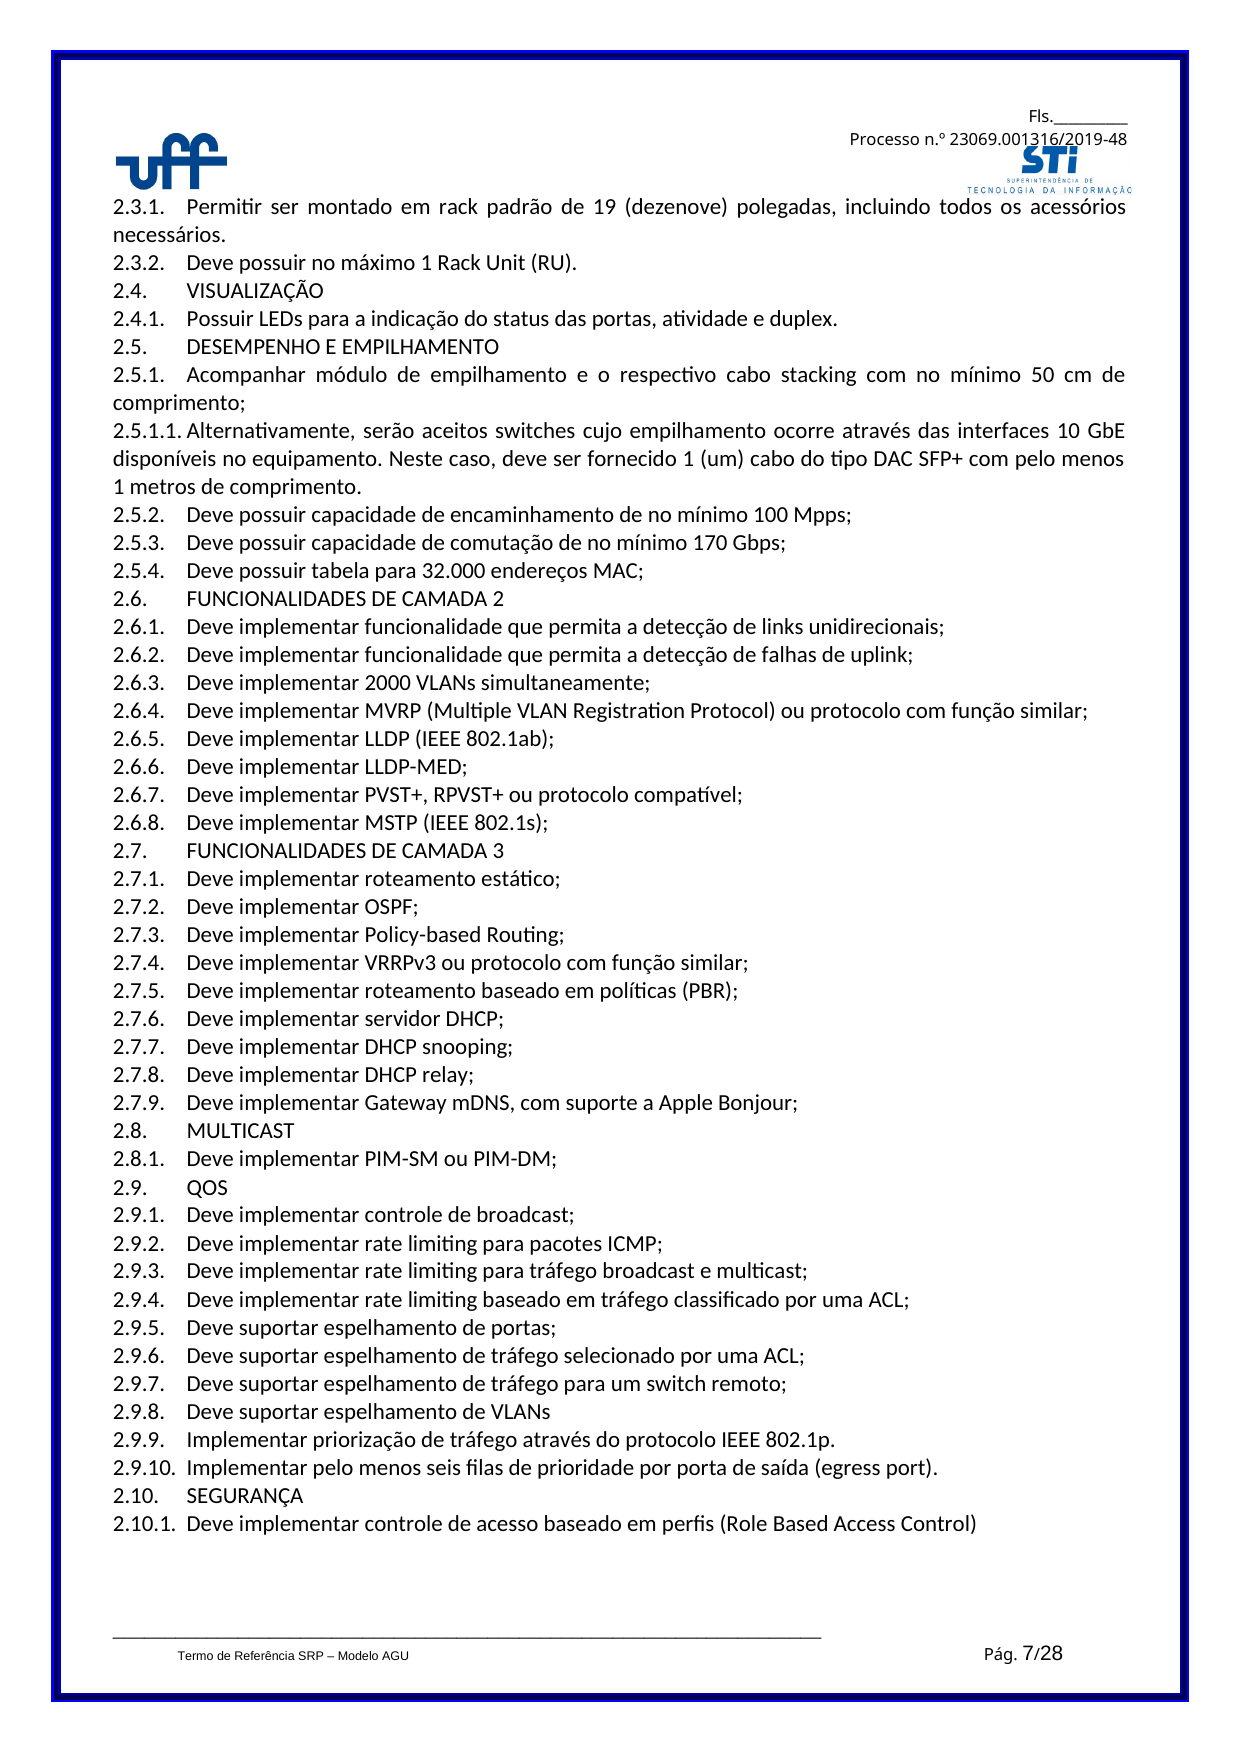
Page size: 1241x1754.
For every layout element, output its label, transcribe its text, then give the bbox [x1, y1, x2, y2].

text 2.9.8. Deve suportar espelhamento de VLANs [113, 1397, 1127, 1425]
text 2.7.4. Deve implementar VRRPv3 ou protocolo com função similar; [113, 948, 1127, 976]
text 2.6.2. Deve implementar funcionalidade que permita a detecção de falhas de uplink; [113, 640, 1127, 668]
text 2.9.5. Deve suportar espelhamento de portas; [113, 1313, 1127, 1341]
text 2.6.6. Deve implementar LLDP-MED; [113, 752, 1127, 780]
text 2.10.1. Deve implementar controle de acesso baseado em perfis (Role Based Access Control) [113, 1509, 1127, 1537]
text 2.6.5. Deve implementar LLDP (IEEE 802.1ab); [113, 724, 1127, 752]
text 2.6.8. Deve implementar MSTP (IEEE 802.1s); [113, 808, 1127, 836]
text 2.5.1. Acompanhar módulo de empilhamento e o respectivo cabo stacking com no mínimo 50 cm de comprimento; [113, 360, 1127, 416]
picture [967, 146, 1132, 195]
text 2.5.3. Deve possuir capacidade de comutação de no mínimo 170 Gbps; [113, 528, 1127, 556]
text 2.8. MULTICAST [113, 1117, 1127, 1144]
text 2.10. SEGURANÇA [113, 1481, 1127, 1509]
text 2.6. FUNCIONALIDADES DE CAMADA 2 [113, 584, 1127, 612]
text 2.9. QOS [113, 1173, 1127, 1201]
text 2.5.2. Deve possuir capacidade de encaminhamento de no mínimo 100 Mpps; [113, 500, 1127, 528]
text 2.6.1. Deve implementar funcionalidade que permita a detecção de links unidirecionais; [113, 612, 1127, 640]
text 2.7.6. Deve implementar servidor DHCP; [113, 1004, 1127, 1032]
text 2.9.10. Implementar pelo menos seis filas de prioridade por porta de saída (egress port). [113, 1453, 1127, 1481]
text 2.9.9. Implementar priorização de tráfego através do protocolo IEEE 802.1p. [113, 1425, 1127, 1453]
text 2.4.1. Possuir LEDs para a indicação do status das portas, atividade e duplex. [113, 304, 1127, 332]
text 2.9.4. Deve implementar rate limiting baseado em tráfego classificado por uma ACL; [113, 1285, 1127, 1313]
text 2.6.7. Deve implementar PVST+, RPVST+ ou protocolo compatível; [113, 780, 1127, 808]
text 2.8.1. Deve implementar PIM-SM ou PIM-DM; [113, 1144, 1127, 1173]
text 2.7.2. Deve implementar OSPF; [113, 892, 1127, 920]
text 2.7.3. Deve implementar Policy-based Routing; [113, 920, 1127, 948]
text 2.7.8. Deve implementar DHCP relay; [113, 1061, 1127, 1088]
text 2.9.7. Deve suportar espelhamento de tráfego para um switch remoto; [113, 1369, 1127, 1397]
text 2.5.4. Deve possuir tabela para 32.000 endereços MAC; [113, 556, 1127, 584]
picture [114, 133, 228, 192]
text 2.9.3. Deve implementar rate limiting para tráfego broadcast e multicast; [113, 1257, 1127, 1285]
text 2.7.1. Deve implementar roteamento estático; [113, 864, 1127, 892]
text 2.3.2. Deve possuir no máximo 1 Rack Unit (RU). [113, 248, 1127, 276]
text 2.6.4. Deve implementar MVRP (Multiple VLAN Registration Protocol) ou protocolo com função similar; [113, 696, 1127, 724]
text 2.4. VISUALIZAÇÃO [113, 276, 1127, 304]
text 2.5. DESEMPENHO E EMPILHAMENTO [113, 332, 1127, 360]
text 2.3.1. Permitir ser montado em rack padrão de 19 (dezenove) polegadas, incluindo todos os acessórios necessários. [113, 192, 1127, 248]
text 2.7.7. Deve implementar DHCP snooping; [113, 1032, 1127, 1061]
text 2.7.9. Deve implementar Gateway mDNS, com suporte a Apple Bonjour; [113, 1088, 1127, 1117]
text 2.5.1.1. Alternativamente, serão aceitos switches cujo empilhamento ocorre através das interfaces 10 GbE disponíveis no equipamento. Neste caso, deve ser fornecido 1 (um) cabo do tipo DAC SFP+ com pelo menos 1 metros de comprimento. [113, 416, 1127, 500]
text 2.9.6. Deve suportar espelhamento de tráfego selecionado por uma ACL; [113, 1341, 1127, 1369]
text 2.9.1. Deve implementar controle de broadcast; [113, 1201, 1127, 1229]
text 2.7. FUNCIONALIDADES DE CAMADA 3 [113, 836, 1127, 864]
text 2.9.2. Deve implementar rate limiting para pacotes ICMP; [113, 1229, 1127, 1257]
text 2.7.5. Deve implementar roteamento baseado em políticas (PBR); [113, 976, 1127, 1004]
text 2.6.3. Deve implementar 2000 VLANs simultaneamente; [113, 668, 1127, 696]
